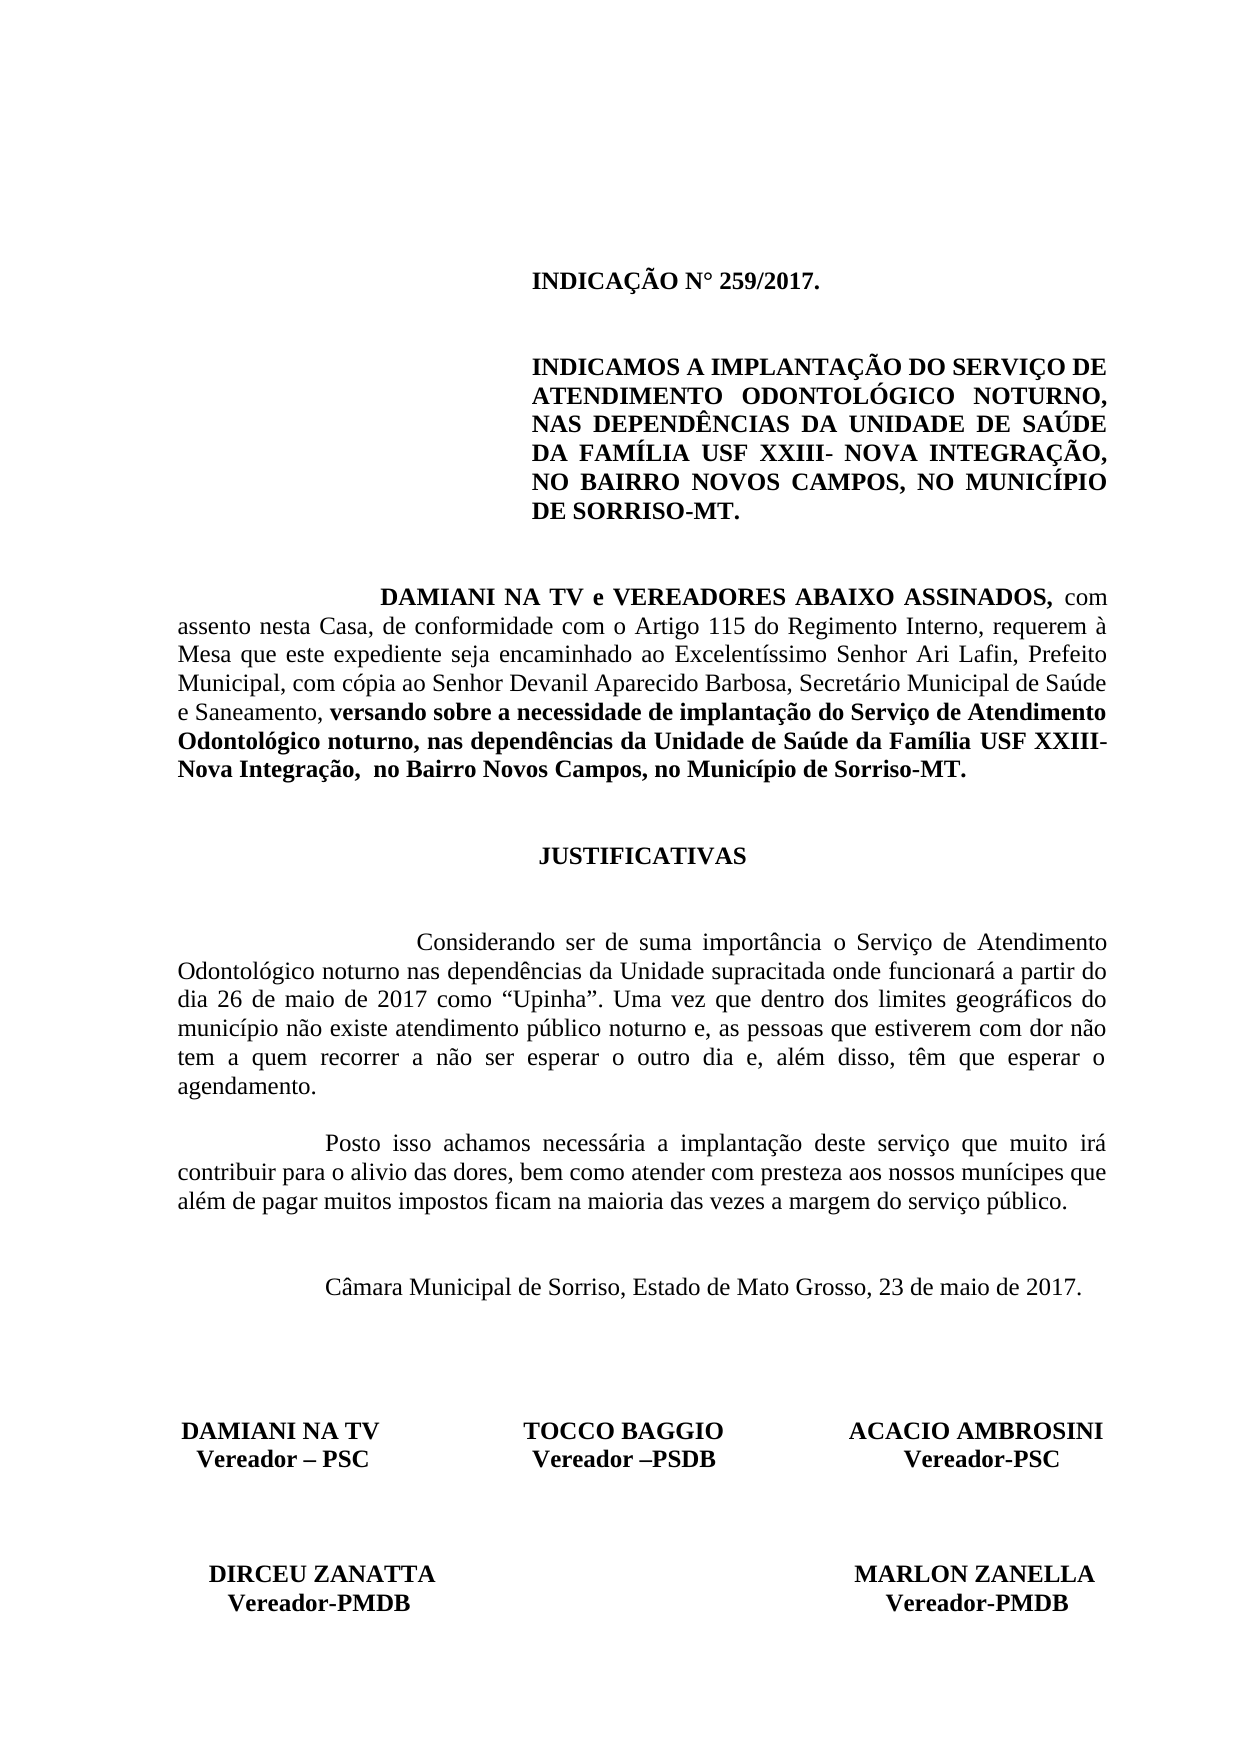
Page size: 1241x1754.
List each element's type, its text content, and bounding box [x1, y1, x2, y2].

text DAMIANI NA TV TOCCO BAGGIO ACACIO AMBROSINI [177, 1416, 1107, 1444]
text Vereador-PMDB Vereador-PMDB [177, 1588, 1107, 1617]
text INDICAMOS A IMPLANTAÇÃO DO SERVIÇO DE ATENDIMENTO ODONTOLÓGICO NOTURNO, NAS DEPENDÊNCIAS DA UNIDADE DE SAÚDE DA FAMÍLIA USF XXIII- NOVA INTEGRAÇÃO, NO BAIRRO NOVOS CAMPOS, NO MUNICÍPIO DE SORRISO-MT. [532, 352, 1107, 524]
text Vereador – PSC Vereador –PSDB Vereador-PSC [177, 1444, 1107, 1473]
text DIRCEU ZANATTA MARLON ZANELLA [177, 1559, 1107, 1588]
text Câmara Municipal de Sorriso, Estado de Mato Grosso, 23 de maio de 2017. [177, 1272, 1107, 1301]
text DAMIANI NA TV e VEREADORES ABAIXO ASSINADOS, com assento nesta Casa, de conformidade com o Artigo 115 do Regimento Interno, requerem à Mesa que este expediente seja encaminhado ao Excelentíssimo Senhor Ari Lafin, Prefeito Municipal, com cópia ao Senhor Devanil Aparecido Barbosa, Secretário Municipal de Saúde e Saneamento, versando sobre a necessidade de implantação do Serviço de Atendimento Odontológico noturno, nas dependências da Unidade de Saúde da Família USF XXIII- Nova Integração, no Bairro Novos Campos, no Município de Sorriso-MT. [177, 582, 1107, 783]
text Considerando ser de suma importância o Serviço de Atendimento Odontológico noturno nas dependências da Unidade supracitada onde funcionará a partir do dia 26 de maio de 2017 como “Upinha”. Uma vez que dentro dos limites geográficos do município não existe atendimento público noturno e, as pessoas que estiverem com dor não tem a quem recorrer a não ser esperar o outro dia e, além disso, têm que esperar o agendamento. [177, 927, 1107, 1099]
list Posto isso achamos necessária a implantação deste serviço que muito irá contribuir para o alivio das dores, bem como atender com presteza aos nossos munícipes que além de pagar muitos impostos ficam na maioria das vezes a margem do serviço público. [177, 1128, 1107, 1214]
text JUSTIFICATIVAS [177, 841, 1107, 869]
text INDICAÇÃO N° 259/2017. [177, 266, 1107, 294]
